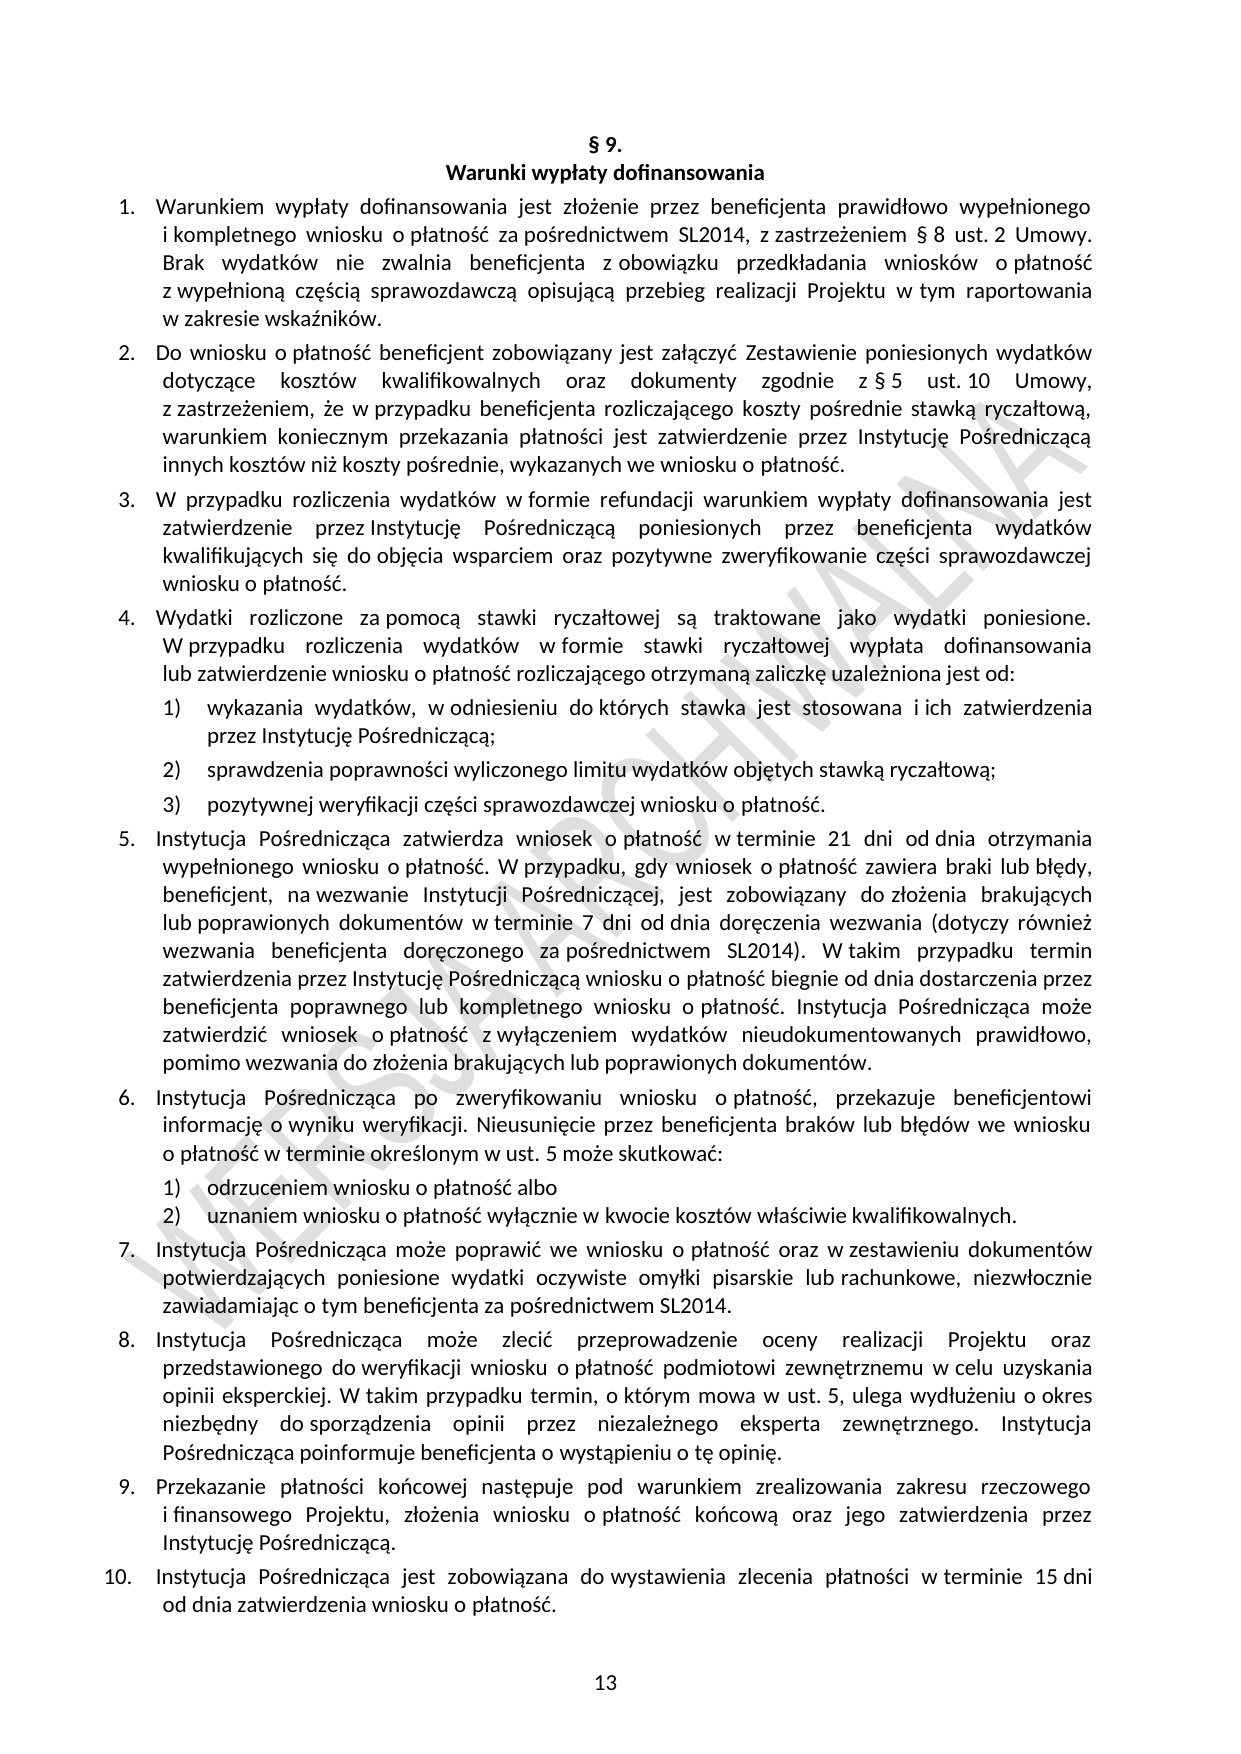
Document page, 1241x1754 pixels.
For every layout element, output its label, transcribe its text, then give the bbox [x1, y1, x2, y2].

list Wydatki rozliczone za pomocą stawki ryczałtowej są traktowane jako wydatki poniesione. W przypadku rozliczenia wydatków w formie stawki ryczałtowej wypłata dofinansowania lub zatwierdzenie wniosku o płatność rozliczającego otrzymaną zaliczkę uzależniona jest od: [118, 603, 1092, 687]
list Instytucja Pośrednicząca może zlecić przeprowadzenie oceny realizacji Projektu oraz przedstawionego do weryfikacji wniosku o płatność podmiotowi zewnętrznemu w celu uzyskania opinii eksperckiej. W takim przypadku termin, o którym mowa w ust. 5, ulega wydłużeniu o okres niezbędny do sporządzenia opinii przez niezależnego eksperta zewnętrznego. Instytucja Pośrednicząca poinformuje beneficjenta o wystąpieniu o tę opinię. [118, 1326, 1092, 1466]
list Instytucja Pośrednicząca jest zobowiązana do wystawienia zlecenia płatności w terminie 15 dni od dnia zatwierdzenia wniosku o płatność. [103, 1562, 1092, 1618]
list Instytucja Pośrednicząca może poprawić we wniosku o płatność oraz w zestawieniu dokumentów potwierdzających poniesione wydatki oczywiste omyłki pisarskie lub rachunkowe, niezwłocznie zawiadamiając o tym beneficjenta za pośrednictwem SL2014. [118, 1235, 1092, 1319]
list Instytucja Pośrednicząca po zweryfikowaniu wniosku o płatność, przekazuje beneficjentowi informację o wyniku weryfikacji. Nieusunięcie przez beneficjenta braków lub błędów we wniosku o płatność w terminie określonym w ust. 5 może skutkować: [118, 1083, 1092, 1167]
list Instytucja Pośrednicząca zatwierdza wniosek o płatność w terminie 21 dni od dnia otrzymania wypełnionego wniosku o płatność. W przypadku, gdy wniosek o płatność zawiera braki lub błędy, beneficjent, na wezwanie Instytucji Pośredniczącej, jest zobowiązany do złożenia brakujących lub poprawionych dokumentów w terminie 7 dni od dnia doręczenia wezwania (dotyczy również wezwania beneficjenta doręczonego za pośrednictwem SL2014). W takim przypadku termin zatwierdzenia przez Instytucję Pośredniczącą wniosku o płatność biegnie od dnia dostarczenia przez beneficjenta poprawnego lub kompletnego wniosku o płatność. Instytucja Pośrednicząca może zatwierdzić wniosek o płatność z wyłączeniem wydatków nieudokumentowanych prawidłowo, pomimo wezwania do złożenia brakujących lub poprawionych dokumentów. [118, 824, 1092, 1076]
list uznaniem wniosku o płatność wyłącznie w kwocie kosztów właściwie kwalifikowalnych. [162, 1201, 1092, 1229]
list wykazania wydatków, w odniesieniu do których stawka jest stosowana i ich zatwierdzenia przez Instytucję Pośredniczącą; [162, 693, 1092, 749]
subtitle § 9. Warunki wypłaty dofinansowania [118, 130, 1092, 186]
list odrzuceniem wniosku o płatność albo [162, 1173, 1092, 1201]
list sprawdzenia poprawności wyliczonego limitu wydatków objętych stawką ryczałtową; [162, 756, 1092, 784]
list Przekazanie płatności końcowej następuje pod warunkiem zrealizowania zakresu rzeczowego i finansowego Projektu, złożenia wniosku o płatność końcową oraz jego zatwierdzenia przez Instytucję Pośredniczącą. [118, 1472, 1092, 1556]
list pozytywnej weryfikacji części sprawozdawczej wniosku o płatność. [162, 790, 1092, 818]
list Warunkiem wypłaty dofinansowania jest złożenie przez beneficjenta prawidłowo wypełnionego i kompletnego wniosku o płatność za pośrednictwem SL2014, z zastrzeżeniem § 8 ust. 2 Umowy. Brak wydatków nie zwalnia beneficjenta z obowiązku przedkładania wniosków o płatność z wypełnioną częścią sprawozdawczą opisującą przebieg realizacji Projektu w tym raportowania w zakresie wskaźników. [118, 192, 1092, 332]
list W przypadku rozliczenia wydatków w formie refundacji warunkiem wypłaty dofinansowania jest zatwierdzenie przez Instytucję Pośredniczącą poniesionych przez beneficjenta wydatków kwalifikujących się do objęcia wsparciem oraz pozytywne zweryfikowanie części sprawozdawczej wniosku o płatność. [118, 485, 1092, 597]
list Do wniosku o płatność beneficjent zobowiązany jest załączyć Zestawienie poniesionych wydatków dotyczące kosztów kwalifikowalnych oraz dokumenty zgodnie z § 5 ust. 10 Umowy, z zastrzeżeniem, że w przypadku beneficjenta rozliczającego koszty pośrednie stawką ryczałtową, warunkiem koniecznym przekazania płatności jest zatwierdzenie przez Instytucję Pośredniczącą innych kosztów niż koszty pośrednie, wykazanych we wniosku o płatność. [118, 338, 1092, 478]
